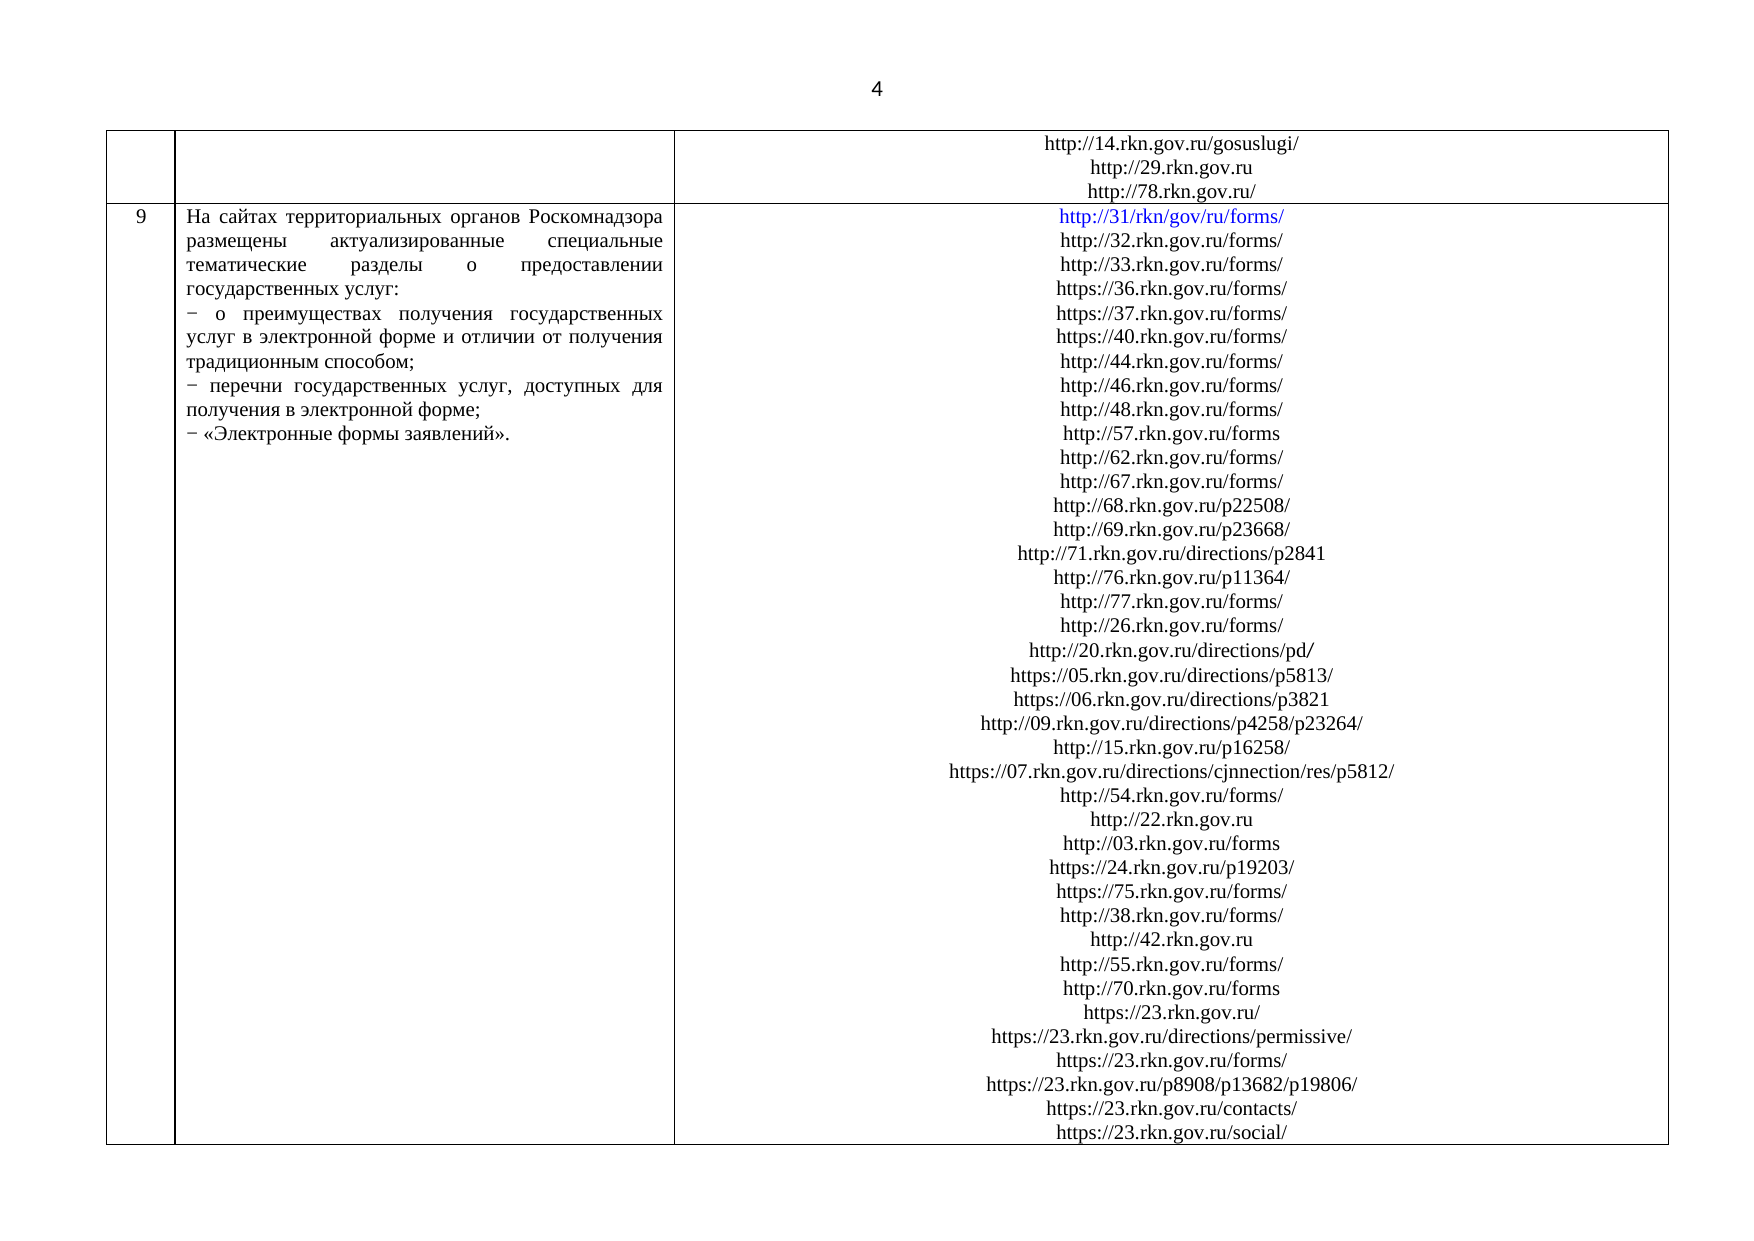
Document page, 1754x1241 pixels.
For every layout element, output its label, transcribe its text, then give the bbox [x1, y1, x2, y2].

table_cell 8 [107, 131, 174, 203]
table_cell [176, 131, 674, 203]
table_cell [675, 131, 1668, 203]
table_cell 9 [107, 204, 174, 1144]
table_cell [176, 204, 674, 1144]
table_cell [675, 204, 1668, 1144]
